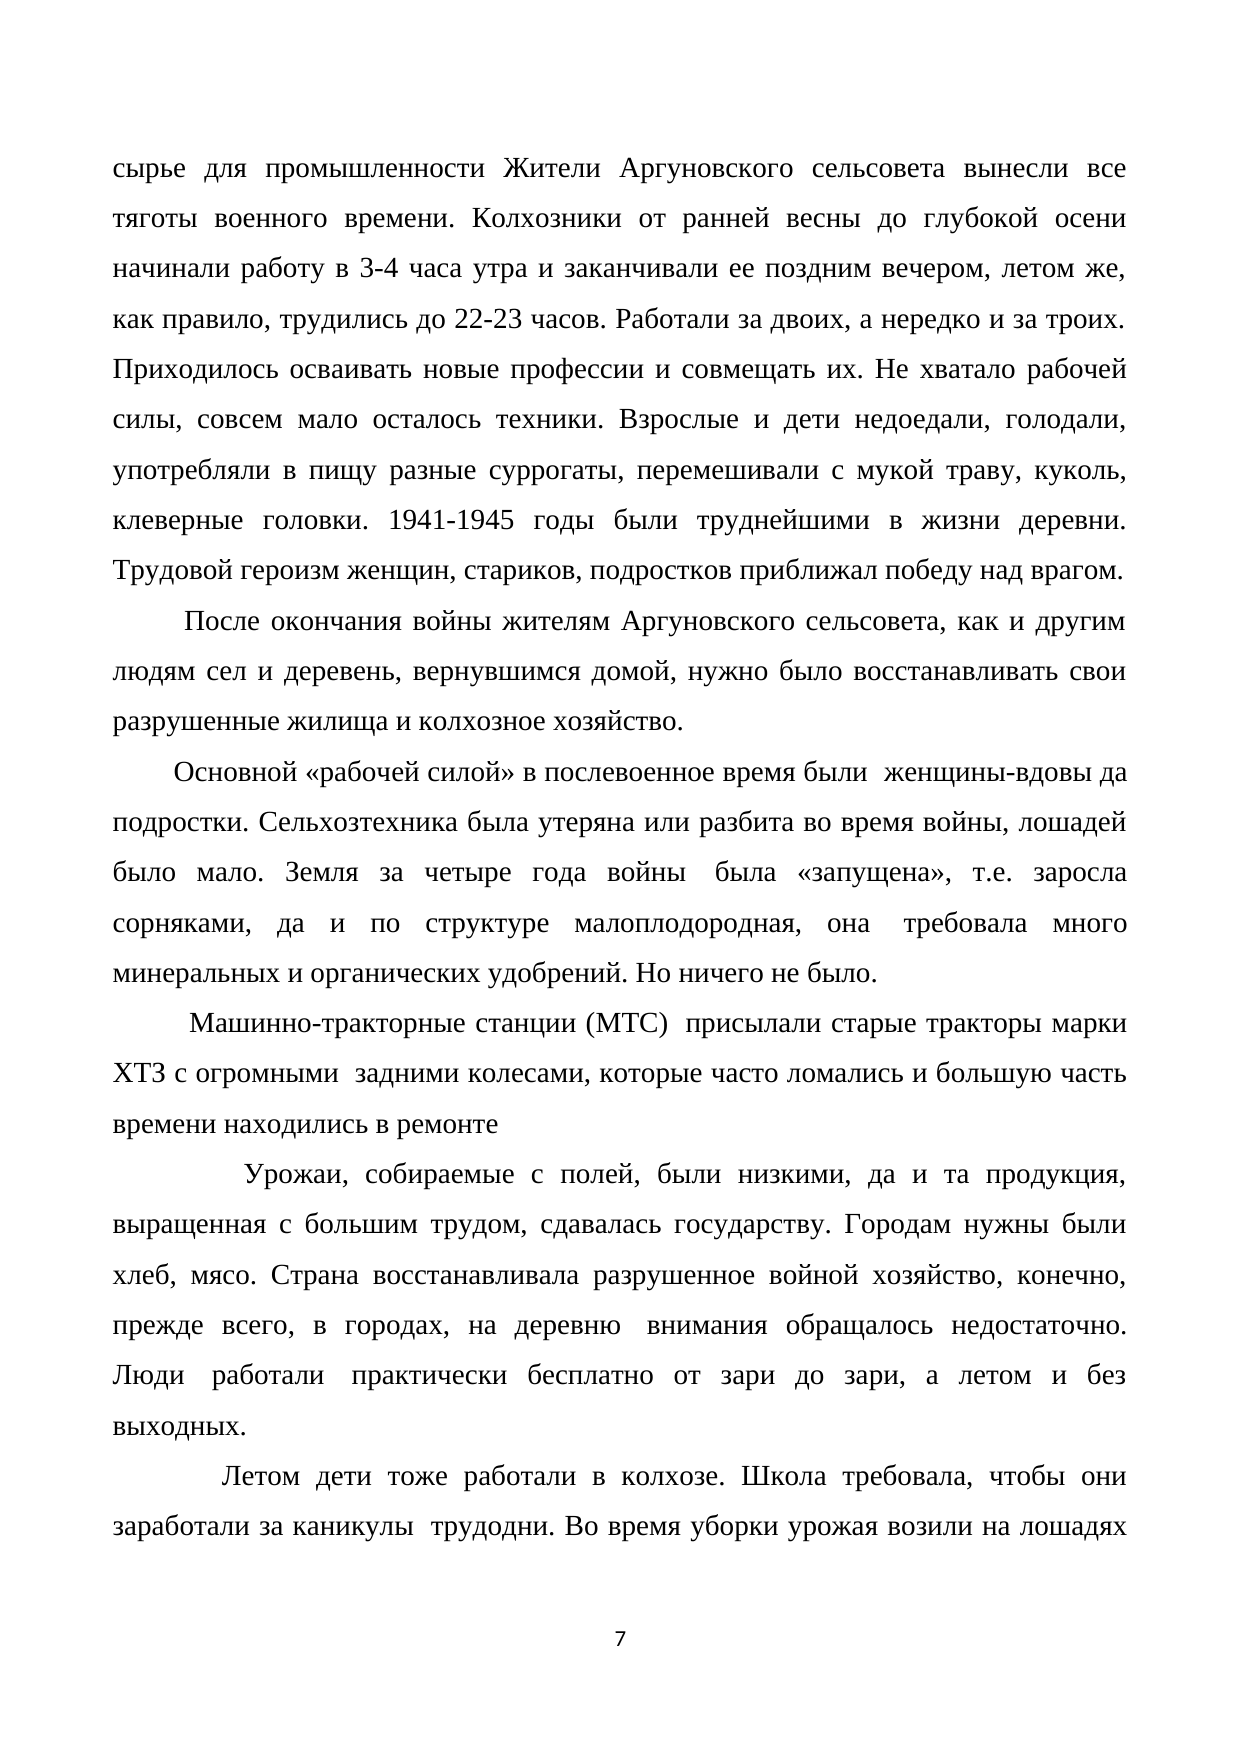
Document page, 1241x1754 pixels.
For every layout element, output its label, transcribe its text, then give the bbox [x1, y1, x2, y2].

text После окончания войны жителям Аргуновского сельсовета, как и другим людям сел и деревень, вернувшимся домой, нужно было восстанавливать свои разрушенные жилища и колхозное хозяйство. [112, 680, 1128, 737]
text Машинно-тракторные станции (МТС) присылали старые тракторы марки ХТЗ с огромными задними колесами, которые часто ломались и большую часть времени находились в ремонте [112, 1005, 1128, 1139]
text Урожаи, собираемые с полей, были низкими, да и та продукция, выращенная с большим трудом, сдавалась государству. Городам нужны были хлеб, мясо. Страна восстанавливала разрушенное войной хозяйство, конечно, прежде всего, в городах, на деревню внимания обращалось недостаточно. Люди работали практически бесплатно от зари до зари, а летом и без выходных. [112, 1284, 1128, 1441]
text После окончания войны жителям Аргуновского сельсовета, как и другим людям сел и деревень, вернувшимся домой, нужно было восстанавливать свои разрушенные жилища и колхозное хозяйство. [112, 603, 1128, 677]
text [112, 150, 1128, 586]
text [112, 1458, 1128, 1542]
text Основной «рабочей силой» в послевоенное время были женщины-вдовы да подростки. Сельхозтехника была утеряна или разбита во время войны, лошадей было мало. Земля за четыре года войны была «запущена», т.е. заросла сорняками, да и по структуре малоплодородная, она требовала много минеральных и органических удобрений. Но ничего не было. [112, 754, 1128, 988]
text Урожаи, собираемые с полей, были низкими, да и та продукция, выращенная с большим трудом, сдавалась государству. Городам нужны были хлеб, мясо. Страна восстанавливала разрушенное войной хозяйство, конечно, прежде всего, в городах, на деревню внимания обращалось недостаточно. Люди работали практически бесплатно от зари до зари, а летом и без выходных. [112, 1156, 1128, 1283]
